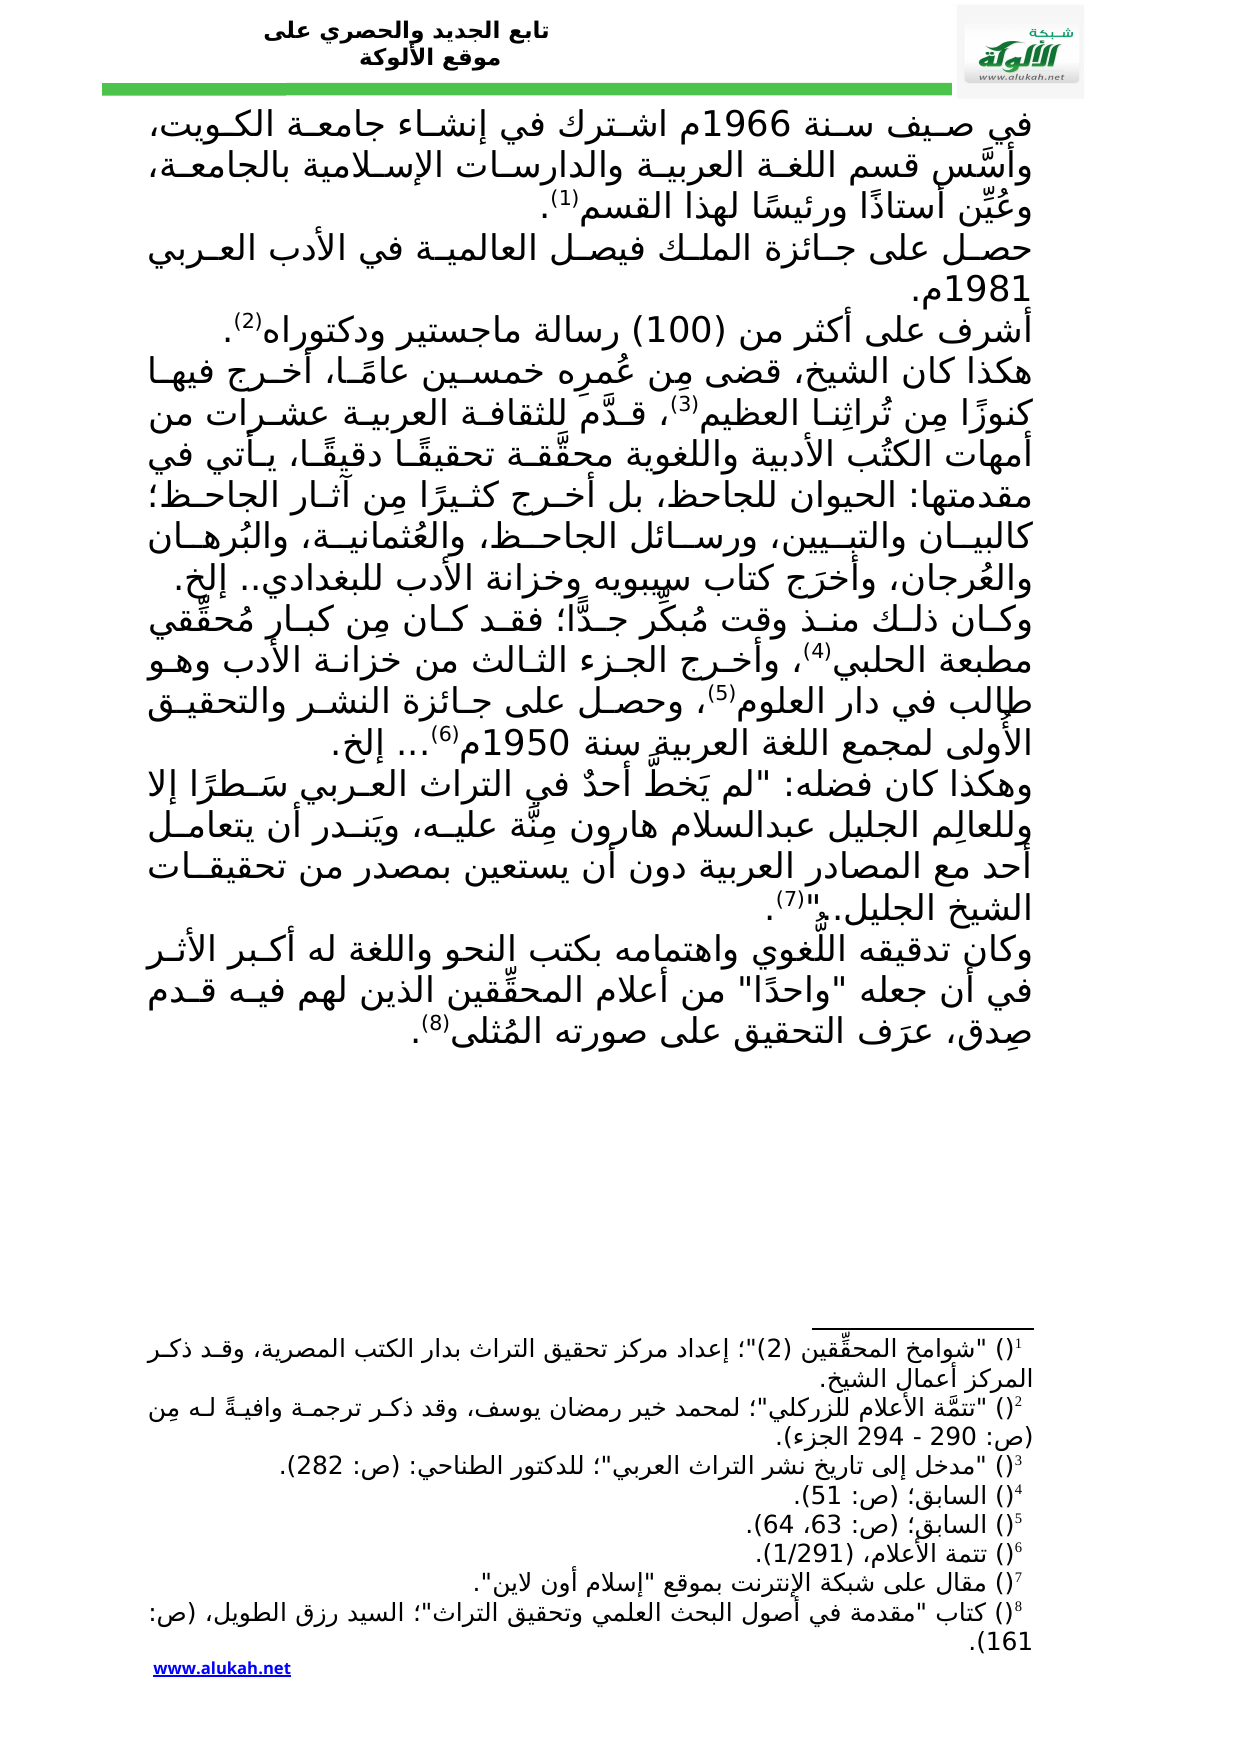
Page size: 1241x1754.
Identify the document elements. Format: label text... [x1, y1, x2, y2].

text وكان ذلك منذ وقت مُبكِّر جدًّا؛ فقد كان مِن كبار مُحقِّقي مطبعة الحلبي()، وأخرج الجزء الثالث من خزانة الأدب وهو طالب في دار العلوم()، وحصل على جائزة النشر والتحقيق الأُولى لمجمع اللغة العربية سنة 1950م()... إلخ. [148, 598, 1033, 763]
text وكان تدقيقه اللُّغوي واهتمامه بكتب النحو واللغة له أكبر الأثر في أن جعله "واحدًا" من أعلام المحقِّقين الذين لهم فيه قدم صِدق، عرَف التحقيق على صورته المُثلى(). [148, 928, 1033, 1052]
list في صيف سنة 1966م اشترك في إنشاء جامعة الكويت، وأسَّس قسم اللغة العربية والدارسات الإسلامية بالجامعة، وعُيِّن أستاذًا ورئيسًا لهذا القسم(). [148, 103, 1033, 227]
text وهكذا كان فضله: "لم يَخطَّ أحدٌ في التراث العربي سَطرًا إلا وللعالِم الجليل عبدالسلام هارون مِنَّة عليه، ويَندر أن يتعامل أحد مع المصادر العربية دون أن يستعين بمصدر من تحقيقات الشيخ الجليل.."(). [148, 763, 1033, 928]
list أشرف على أكثر من (100) رسالة ماجستير ودكتوراه(). [148, 310, 1033, 351]
list حصل على جائزة الملك فيصل العالمية في الأدب العربي 1981م. [148, 227, 1033, 310]
text هكذا كان الشيخ، قضى مِن عُمرِه خمسين عامًا، أخرج فيها كنوزًا مِن تُراثِنا العظيم()، قدَّم للثقافة العربية عشرات من أمهات الكتُب الأدبية واللغوية محقَّقة تحقيقًا دقيقًا، يأتي في مقدمتها: الحيوان للجاحظ، بل أخرج كثيرًا مِن آثار الجاحظ؛ كالبيان والتبيين، ورسائل الجاحظ، والعُثمانية، والبُرهان والعُرجان، وأخرَج كتاب سيبويه وخزانة الأدب للبغدادي.. إلخ. [148, 351, 1033, 598]
